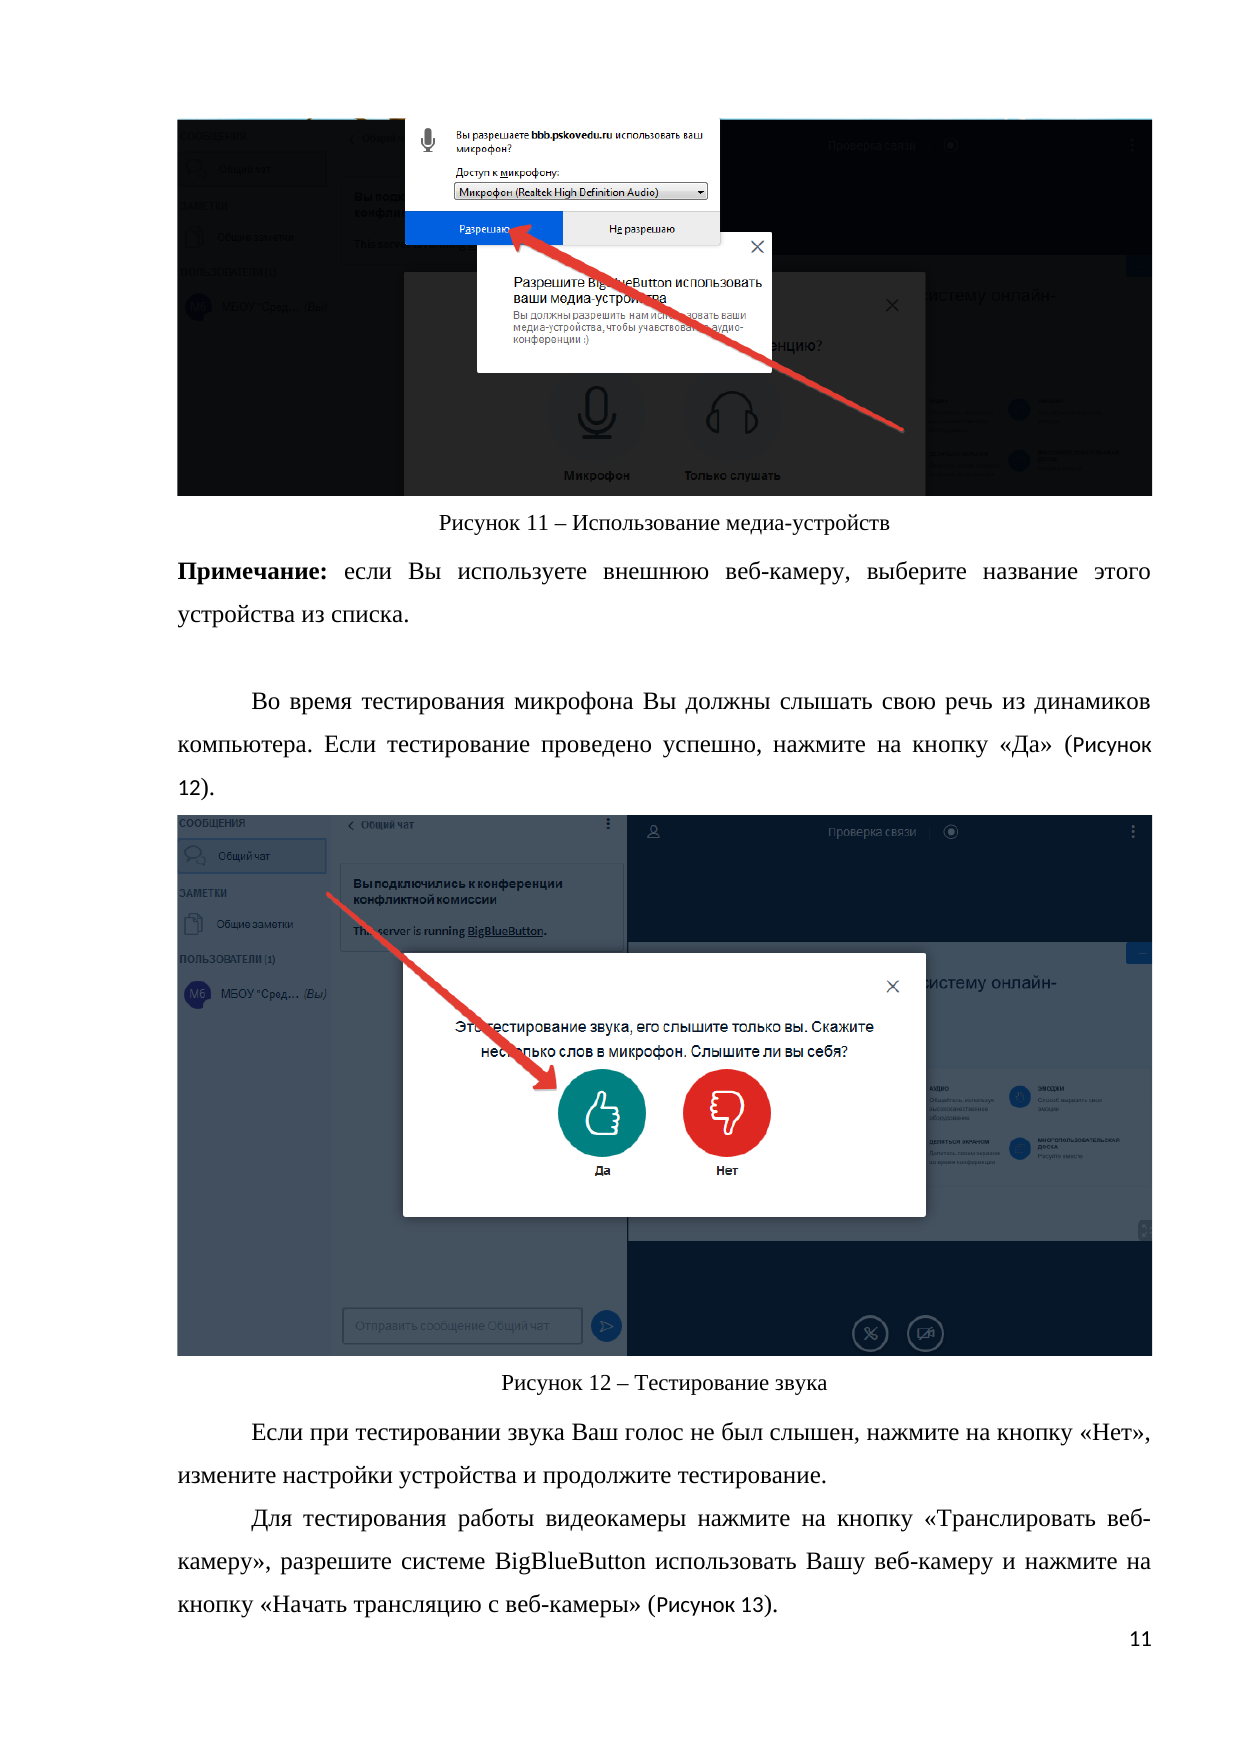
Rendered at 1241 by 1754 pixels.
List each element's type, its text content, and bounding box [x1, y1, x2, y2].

picture [177, 815, 1153, 1356]
text Во время тестирования микрофона Вы должны слышать свою речь из динамиков компьютера. Если тестирование проведено успешно, нажмите на кнопку «Да» (Рисунок 12). [177, 686, 1152, 801]
text Для тестирования работы видеокамеры нажмите на кнопку «Транслировать веб-камеру», разрешите системе BigBlueButton использовать Вашу веб-камеру и нажмите на кнопку «Начать трансляцию с веб-камеры» (Рисунок 13). [177, 1503, 1152, 1618]
picture [177, 118, 1153, 496]
text Рисунок 12 – Тестирование звука [177, 1369, 1152, 1396]
text Рисунок 11 – Использование медиа-устройств [177, 509, 1152, 536]
text Если при тестировании звука Ваш голос не был слышен, нажмите на кнопку «Нет», измените настройки устройства и продолжите тестирование. [177, 1417, 1152, 1488]
text Примечание: если Вы используете внешнюю веб-камеру, выберите название этого устройства из списка. [177, 556, 1152, 628]
